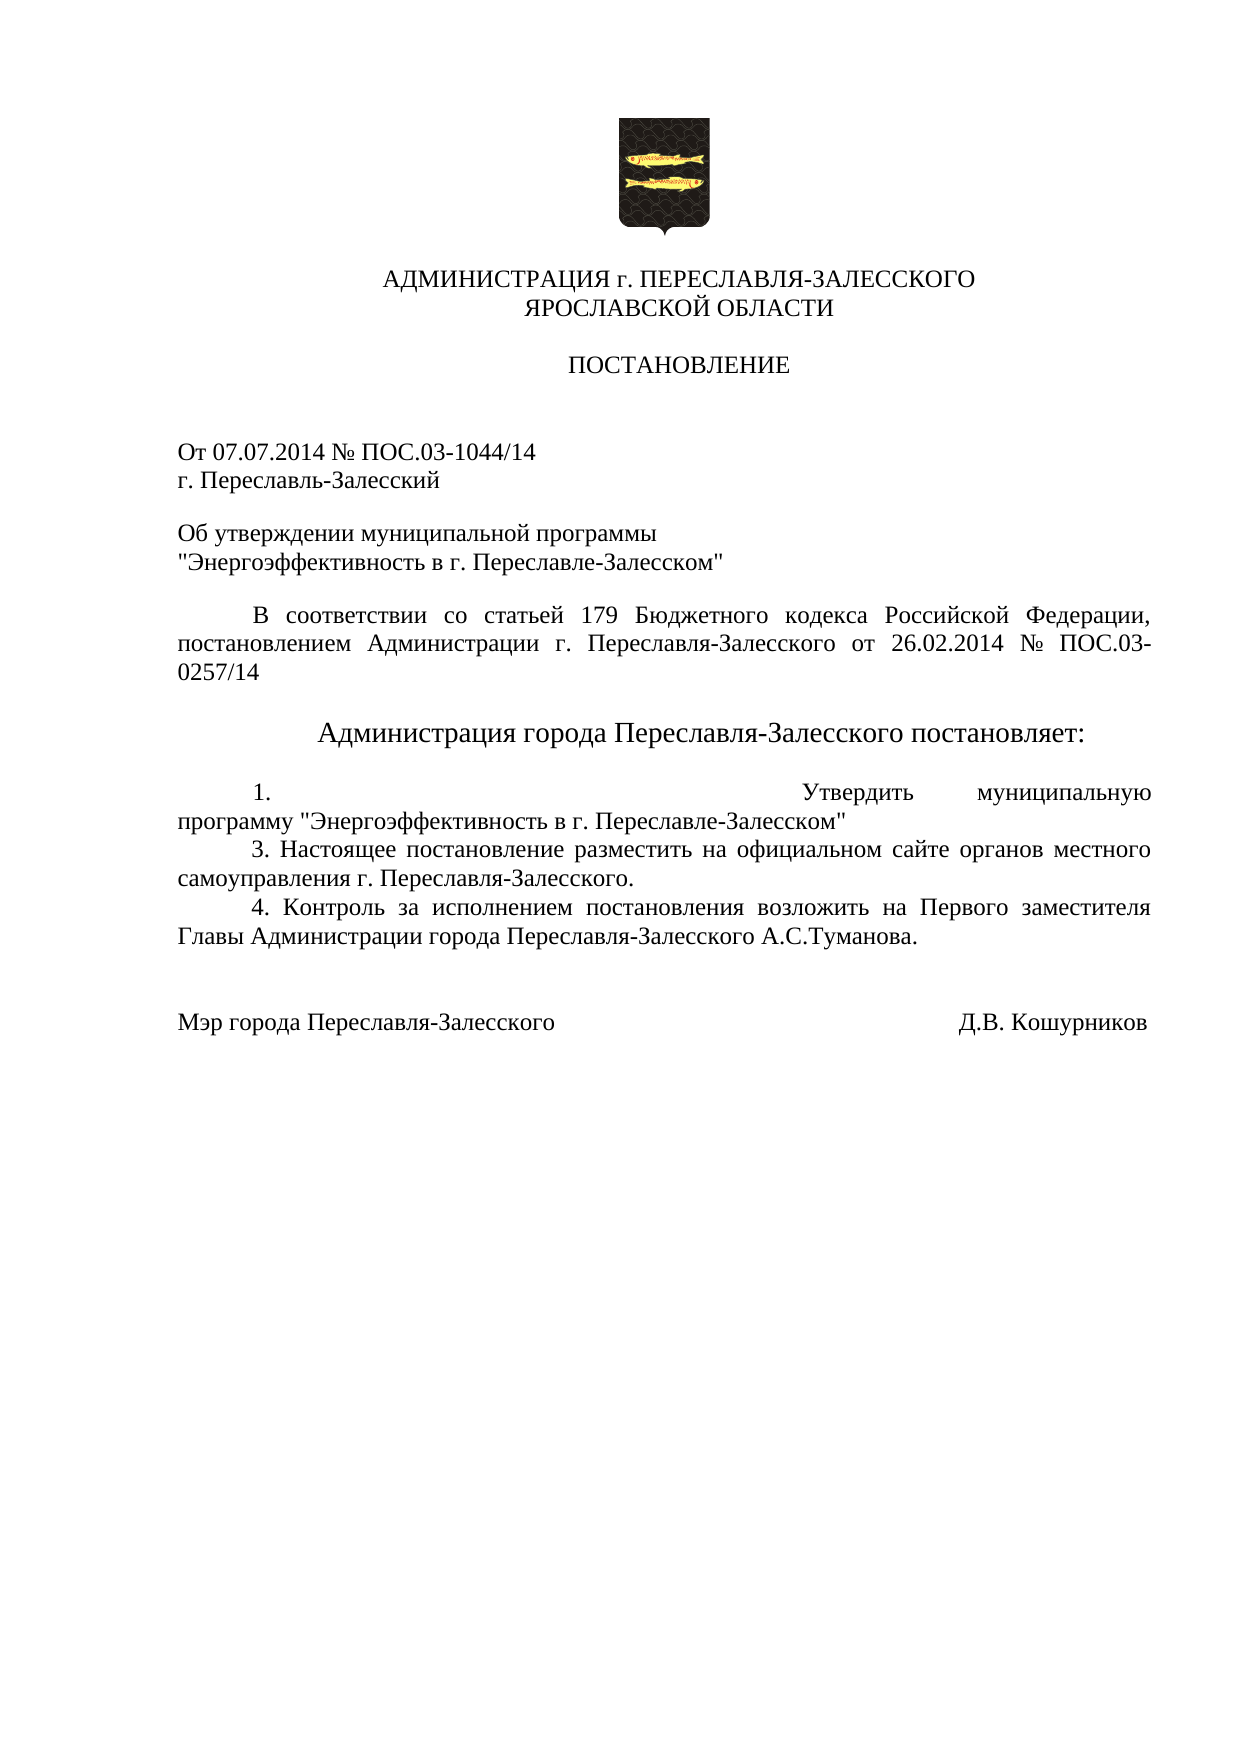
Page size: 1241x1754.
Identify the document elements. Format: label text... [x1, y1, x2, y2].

text 4. Контроль за исполнением постановления возложить на Первого заместителя Главы Администрации города Переславля-Залесского А.С.Туманова. [177, 892, 1152, 949]
text ЯРОСЛАВСКОЙ ОБЛАСТИ [207, 293, 1152, 322]
list Утвердить муниципальную программу "Энергоэффективность в г. Переславле-Залесском" [177, 777, 1152, 834]
text Об утверждении муниципальной программы [177, 518, 1152, 547]
text г. Переславль-Залесский [177, 465, 1152, 494]
text Администрация города Переславля-Залесского постановляет: [177, 715, 1152, 748]
text От 07.07.2014 № ПОС.03-1044/14 [177, 437, 1152, 465]
text В соответствии со статьей 179 Бюджетного кодекса Российской Федерации, постановлением Администрации г. Переславля-Залесского от 26.02.2014 № ПОС.03-0257/14 [177, 600, 1152, 686]
text Мэр города Переславля-Залесского Д.В. Кошурников [177, 1007, 1152, 1036]
text ПОСТАНОВЛЕНИЕ [207, 350, 1152, 379]
text "Энергоэффективность в г. Переславле-Залесском" [177, 547, 1152, 576]
text АДМИНИСТРАЦИЯ г. ПЕРЕСЛАВЛЯ-ЗАЛЕССКОГО [207, 264, 1152, 293]
text 3. Настоящее постановление разместить на официальном сайте органов местного самоуправления г. Переславля-Залесского. [177, 834, 1152, 892]
